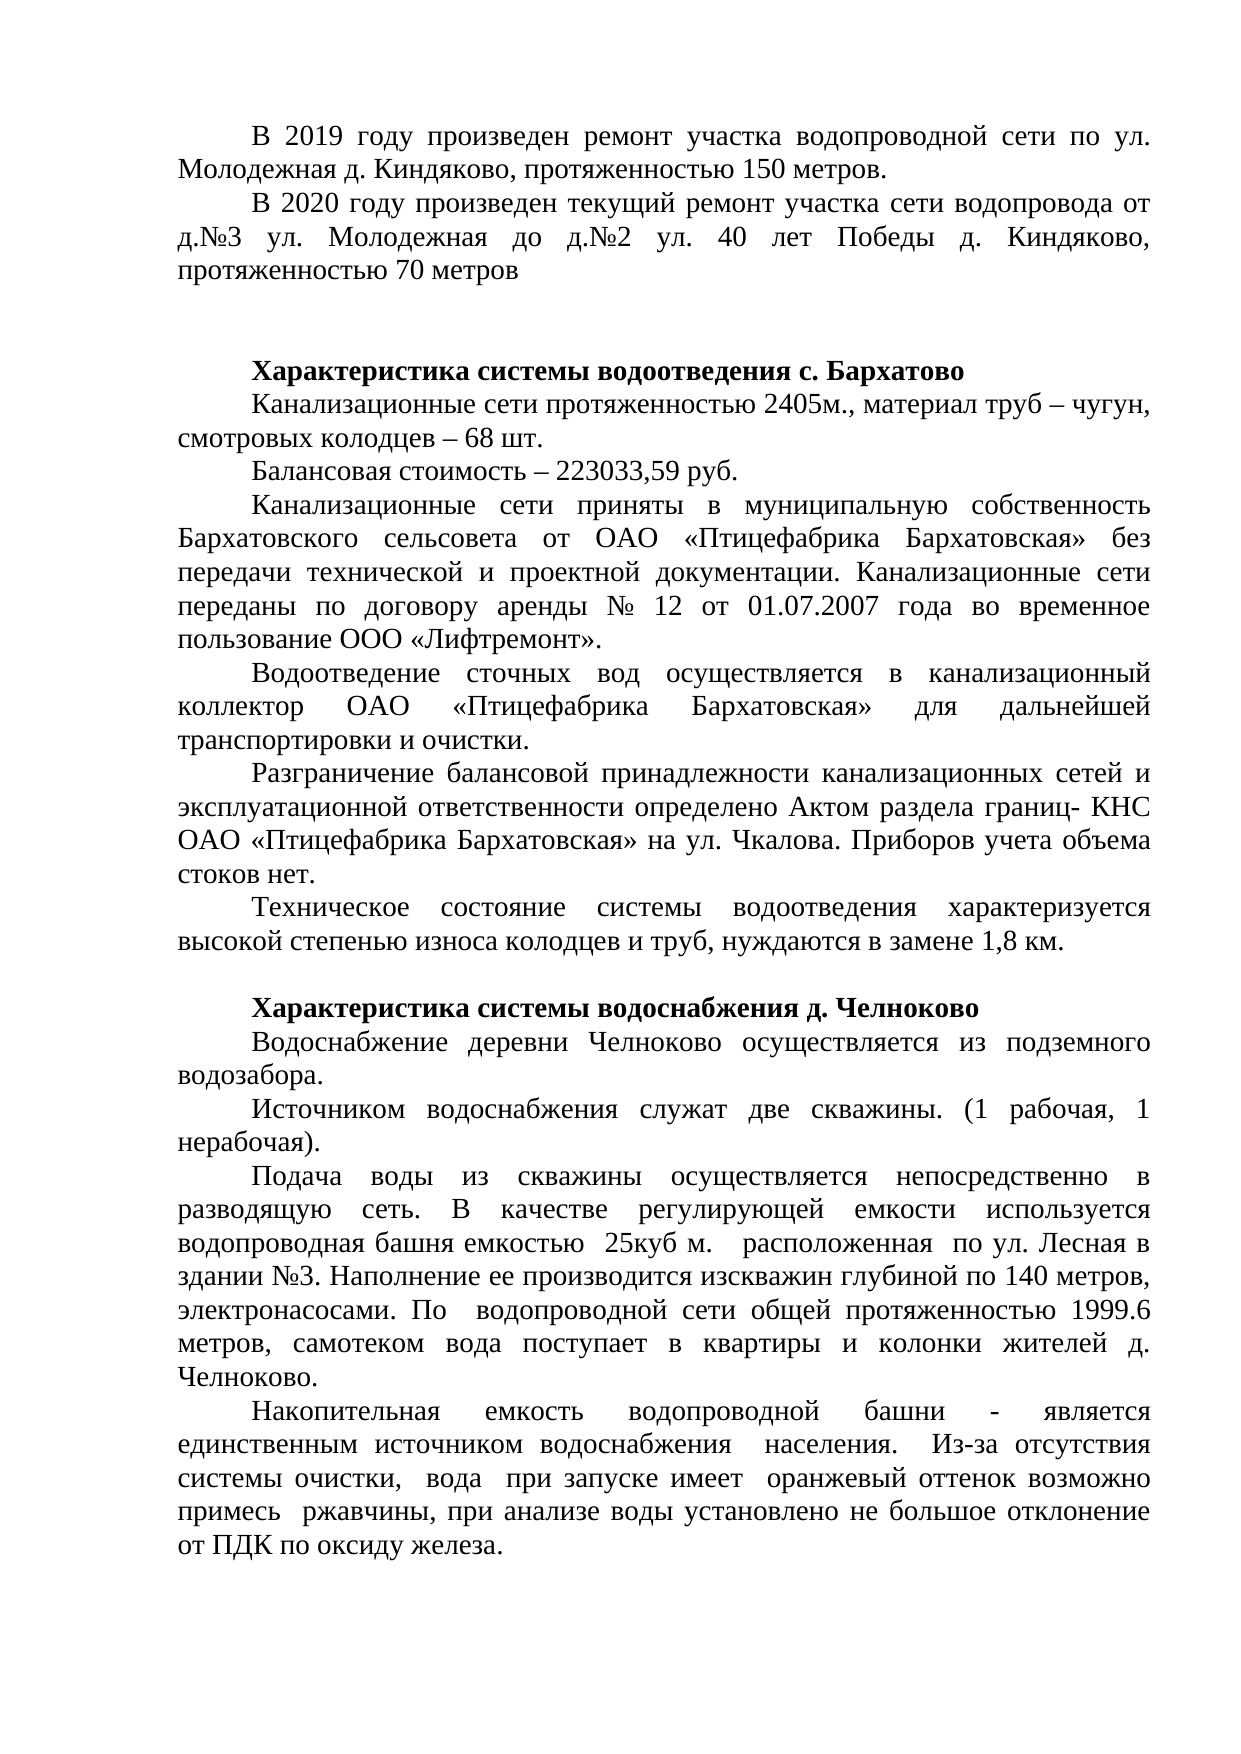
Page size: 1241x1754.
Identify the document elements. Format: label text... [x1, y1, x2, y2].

text Накопительная емкость водопроводной башни - является единственным источником водоснабжения населения. Из-за отсутствия системы очистки, вода при запуске имеет оранжевый оттенок возможно примесь ржавчины, при анализе воды установлено не большое отклонение от ПДК по оксиду железа. [177, 1393, 1152, 1560]
text Канализационные сети протяженностью 2405м., материал труб – чугун, смотровых колодцев – 68 шт. [177, 386, 1152, 453]
text В 2020 году произведен текущий ремонт участка сети водопровода от д.№3 ул. Молодежная до д.№2 ул. 40 лет Победы д. Киндяково, протяженностью 70 метров [177, 185, 1152, 286]
text Характеристика системы водоснабжения д. Челноково [177, 990, 1152, 1024]
text Водоотведение сточных вод осуществляется в канализационный коллектор ОАО «Птицефабрика Бархатовская» для дальнейшей транспортировки и очистки. [177, 655, 1152, 755]
text Разграничение балансовой принадлежности канализационных сетей и эксплуатационной ответственности определено Актом раздела границ- КНС ОАО «Птицефабрика Бархатовская» на ул. Чкалова. Приборов учета объема стоков нет. [177, 755, 1152, 889]
text Техническое состояние системы водоотведения характеризуется высокой степенью износа колодцев и труб, нуждаются в замене 1,8 км. [177, 889, 1152, 957]
text Канализационные сети приняты в муниципальную собственность Бархатовского сельсовета от ОАО «Птицефабрика Бархатовская» без передачи технической и проектной документации. Канализационные сети переданы по договору аренды № 12 от 01.07.2007 года во временное пользование ООО «Лифтремонт». [177, 487, 1152, 655]
text Источником водоснабжения служат две скважины. (1 рабочая, 1 нерабочая). [177, 1091, 1152, 1158]
text В 2019 году произведен ремонт участка водопроводной сети по ул. Молодежная д. Киндяково, протяженностью 150 метров. [177, 118, 1152, 185]
text Характеристика системы водоотведения с. Бархатово [177, 353, 1152, 386]
text Балансовая стоимость – 223033,59 руб. [177, 453, 1152, 487]
text Подача воды из скважины осуществляется непосредственно в разводящую сеть. В качестве регулирующей емкости используется водопроводная башня емкостью 25куб м. расположенная по ул. Лесная в здании №3. Наполнение ее производится изскважин глубиной по , электронасосами. По водопроводной сети общей протяженностью , самотеком вода поступает в квартиры и колонки жителей д. Челноково. [177, 1158, 1152, 1393]
text Водоснабжение деревни Челноково осуществляется из подземного водозабора. [177, 1024, 1152, 1091]
